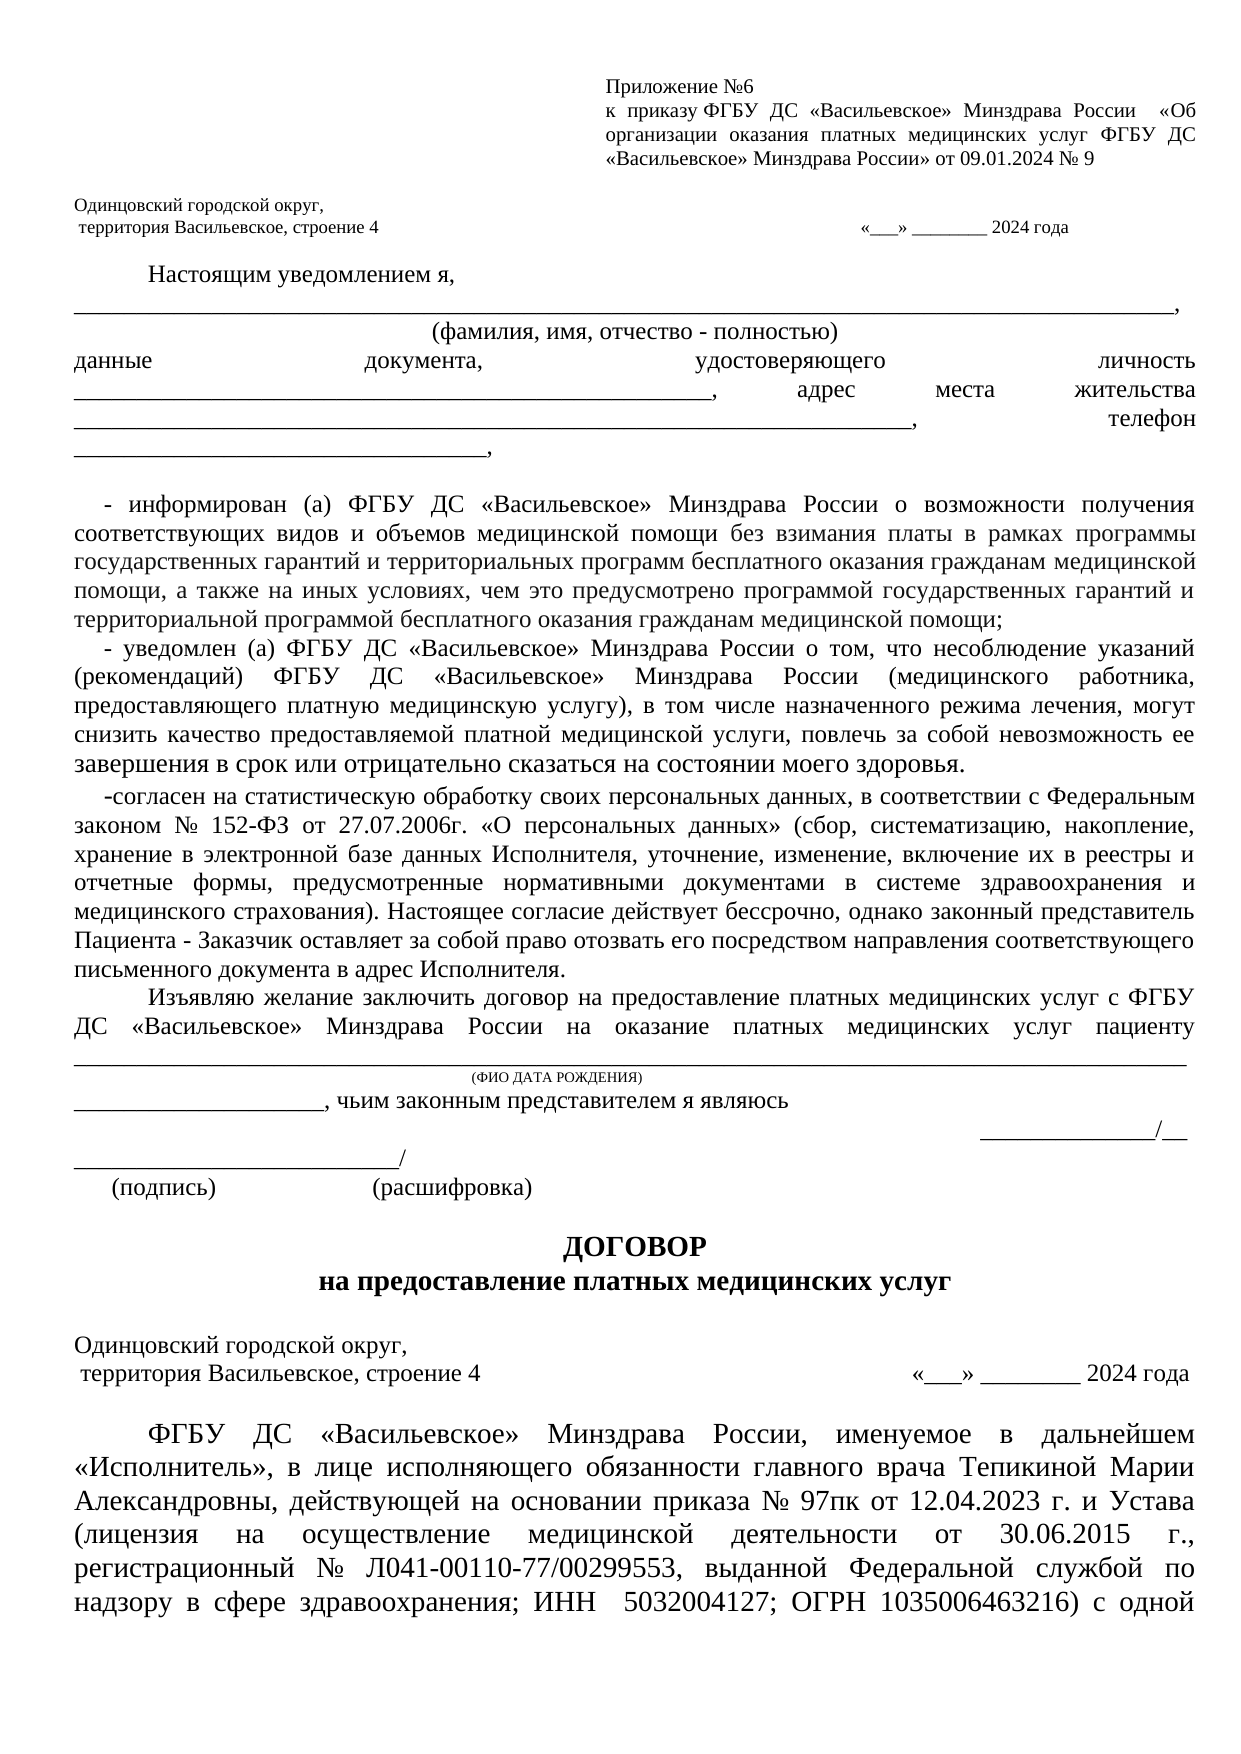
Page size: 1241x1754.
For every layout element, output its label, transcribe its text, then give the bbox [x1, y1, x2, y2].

text территория Васильевское, строение 4 «___» ________ 2024 года [74, 1358, 1196, 1387]
text к приказу ФГБУ ДС «Васильевское» Минздрава России «Об организации оказания платных медицинских услуг ФГБУ ДС «Васильевское» Минздрава России» от 09.01.2024 № 9 [605, 98, 1196, 170]
title ДОГОВОР [74, 1229, 1196, 1263]
text ____________________, чьим законным представителем я являюсь [74, 1085, 1196, 1114]
text Настоящим уведомлением я, ________________________________________________________________________________________, [74, 259, 1196, 316]
text на предоставление платных медицинских услуг [74, 1263, 1196, 1296]
text Изъявляю желание заключить договор на предоставление платных медицинских услуг с ФГБУ ДС «Васильевское» Минздрава России на оказание платных медицинских услуг пациенту _________________________________________________________________________________________ [74, 982, 1196, 1069]
text данные документа, удостоверяющего личность ___________________________________________________, адрес места жительства ___________________________________________________________________, телефон _________________________________, [74, 345, 1196, 460]
text Приложение №6 [605, 74, 1196, 98]
text - информирован (а) ФГБУ ДС «Васильевское» Минздрава России о возможности получения соответствующих видов и объемов медицинской помощи без взимания платы в рамках программы государственных гарантий и территориальных программ бесплатного оказания гражданам медицинской помощи, а также на иных условиях, чем это предусмотрено программой государственных гарантий и территориальной программой бесплатного оказания гражданам медицинской помощи; [74, 489, 1196, 633]
text - уведомлен (а) ФГБУ ДС «Васильевское» Минздрава России о том, что несоблюдение указаний (рекомендаций) ФГБУ ДС «Васильевское» Минздрава России (медицинского работника, предоставляющего платную медицинскую услугу), в том числе назначенного режима лечения, могут снизить качество предоставляемой платной медицинской услуги, повлечь за собой невозможность ее завершения в срок или отрицательно сказаться на состоянии моего здоровья. [74, 633, 1196, 779]
text Одинцовский городской округ, [74, 194, 1196, 216]
text (фамилия, имя, отчество - полностью) [74, 316, 1196, 345]
text Одинцовский городской округ, [74, 1330, 1196, 1358]
text (ФИО ДАТА РОЖДЕНИЯ) [74, 1069, 1196, 1085]
text -согласен на статистическую обработку своих персональных данных, в соответствии с Федеральным законом № 152-ФЗ от 27.07.2006г. «О персональных данных» (сбор, систематизацию, накопление, хранение в электронной базе данных Исполнителя, уточнение, изменение, включение их в реестры и отчетные формы, предусмотренные нормативными документами в системе здравоохранения и медицинского страхования). Настоящее согласие действует бессрочно, однако законный представитель Пациента - Заказчик оставляет за собой право отозвать его посредством направления соответствующего письменного документа в адрес Исполнителя. [74, 779, 1196, 982]
text (подпись) (расшифровка) [74, 1172, 1196, 1200]
text территория Васильевское, строение 4 «___» ________ 2024 года [74, 216, 1196, 237]
text ______________/____________________________/ [74, 1114, 1196, 1172]
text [74, 1416, 1196, 1617]
